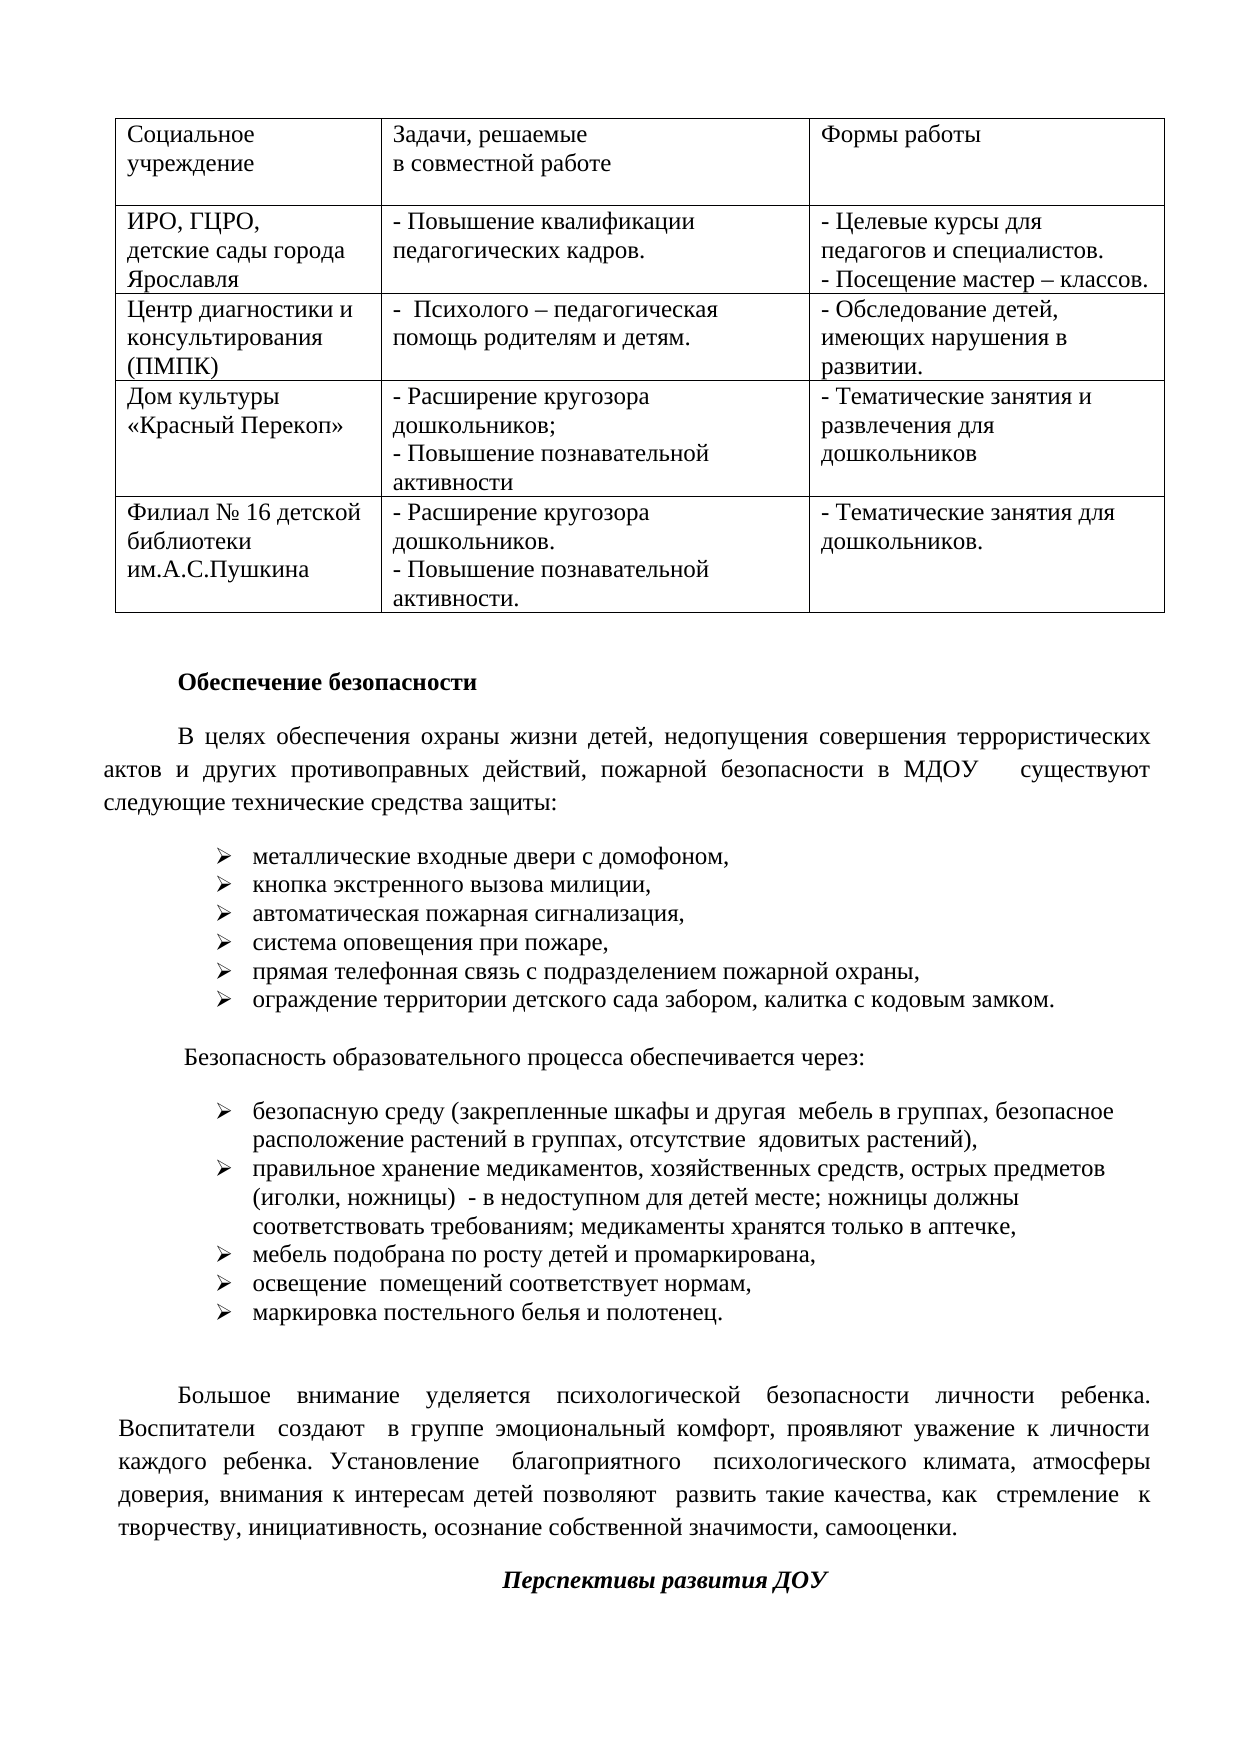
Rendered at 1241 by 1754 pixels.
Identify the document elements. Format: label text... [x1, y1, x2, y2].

table_cell - Расширение кругозора дошкольников; - Повышение познавательной активности [382, 381, 809, 496]
text В целях обеспечения охраны жизни детей, недопущения совершения террористических актов и других противоправных действий, пожарной безопасности в МДОУ существуют следующие технические средства защиты: [103, 721, 1152, 816]
table_cell - Повышение квалификации педагогических кадров. [382, 206, 809, 293]
list кнопка экстренного вызова милиции, [215, 869, 1152, 898]
table_cell Центр диагностики и консультирования (ПМПК) [116, 294, 381, 380]
list маркировка постельного белья и полотенец. [215, 1297, 1152, 1326]
table_header Формы работы [810, 119, 1164, 205]
list металлические входные двери с домофоном, [215, 841, 1152, 869]
list ограждение территории детского сада забором, калитка с кодовым замком. [215, 984, 1152, 1013]
table_cell - Обследование детей, имеющих нарушения в развитии. [810, 294, 1164, 380]
table_header Задачи, решаемые в совместной работе [382, 119, 809, 205]
table_cell - Расширение кругозора дошкольников. - Повышение познавательной активности. [382, 497, 809, 612]
list мебель подобрана по росту детей и промаркирована, [215, 1239, 1152, 1268]
table_cell - Тематические занятия и развлечения для дошкольников [810, 381, 1164, 496]
table_cell - Целевые курсы для педагогов и специалистов. - Посещение мастер – классов. [810, 206, 1164, 293]
list безопасную среду (закрепленные шкафы и другая мебель в группах, безопасное расположение растений в группах, отсутствие ядовитых растений), [215, 1096, 1152, 1153]
text Безопасность образовательного процесса обеспечивается через: [177, 1042, 1152, 1071]
list автоматическая пожарная сигнализация, [215, 898, 1152, 927]
list система оповещения при пожаре, [215, 927, 1152, 956]
list прямая телефонная связь с подразделением пожарной охраны, [215, 956, 1152, 984]
table_cell - Тематические занятия для дошкольников. [810, 497, 1164, 612]
table_cell Дом культуры «Красный Перекоп» [116, 381, 381, 496]
text Перспективы развития ДОУ [177, 1566, 1152, 1594]
table_cell ИРО, ГЦРО, детские сады города Ярославля [116, 206, 381, 293]
text Обеспечение безопасности [177, 667, 1152, 696]
table_cell Филиал № 16 детской библиотеки им.А.С.Пушкина [116, 497, 381, 612]
table_header Социальное учреждение [116, 119, 381, 205]
list правильное хранение медикаментов, хозяйственных средств, острых предметов (иголки, ножницы) - в недоступном для детей месте; ножницы должны соответствовать требованиям; медикаменты хранятся только в аптечке, [215, 1153, 1152, 1239]
text Большое внимание уделяется психологической безопасности личности ребенка. Воспитатели создают в группе эмоциональный комфорт, проявляют уважение к личности каждого ребенка. Установление благоприятного психологического климата, атмосферы доверия, внимания к интересам детей позволяют развить такие качества, как стремление к творчеству, инициативность, осознание собственной значимости, самооценки. [118, 1380, 1152, 1541]
table_cell - Психолого – педагогическая помощь родителям и детям. [382, 294, 809, 380]
list освещение помещений соответствует нормам, [215, 1268, 1152, 1297]
